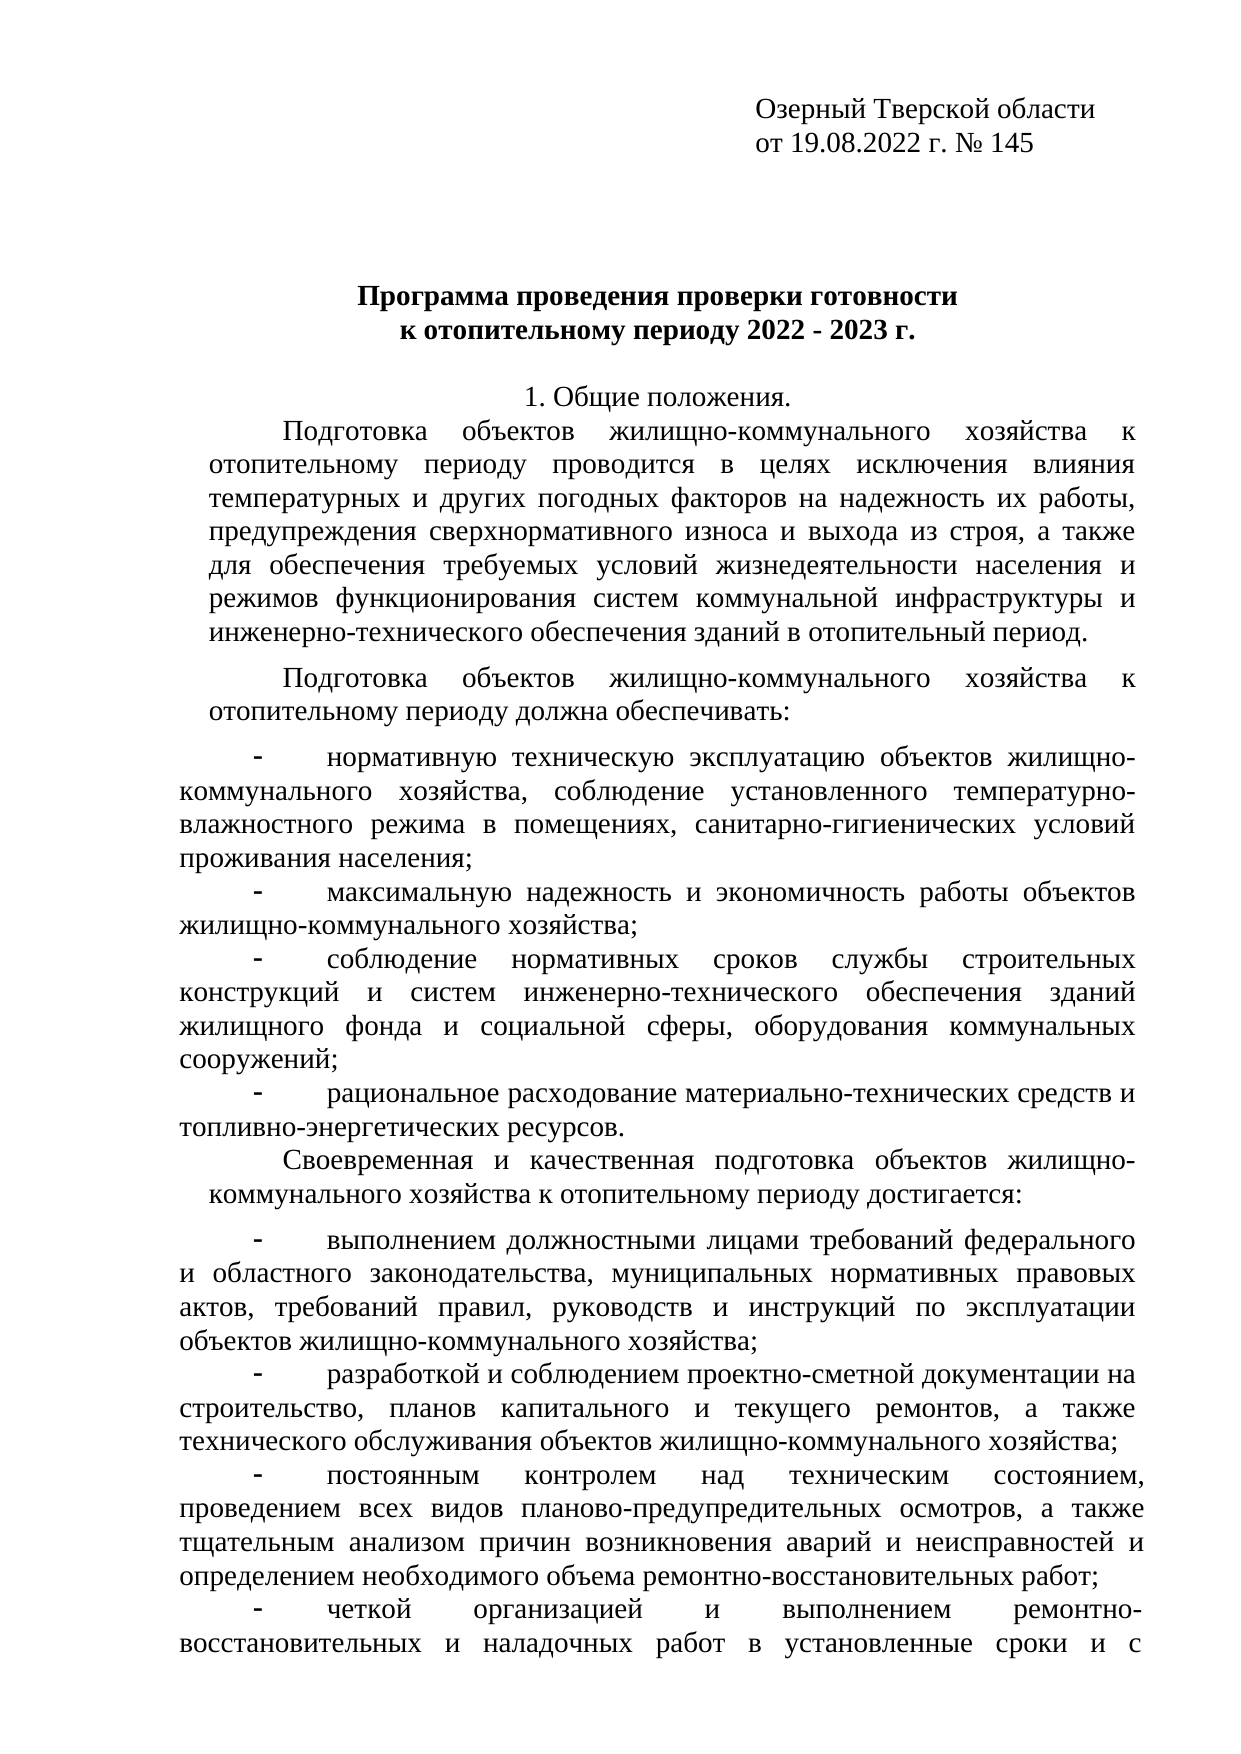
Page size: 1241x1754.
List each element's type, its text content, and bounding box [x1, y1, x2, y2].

text Своевременная и качественная подготовка объектов жилищно-коммунального хозяйства к отопительному периоду достигается: [208, 1142, 1136, 1209]
list постоянным контролем над техническим состоянием, проведением всех видов планово-предупредительных осмотров, а также тщательным анализом причин возникновения аварий и неисправностей и определением необходимого объема ремонтно-восстановительных работ; [179, 1457, 1145, 1591]
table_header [744, 92, 1147, 159]
list нормативную техническую эксплуатацию объектов жилищно-коммунального хозяйства, соблюдение установленного температурно-влажностного режима в помещениях, санитарно-гигиенических условий проживания населения; [179, 739, 1136, 874]
text к отопительному периоду 2022 - 2023 г. [179, 312, 1136, 346]
text Подготовка объектов жилищно-коммунального хозяйства к отопительному периоду должна обеспечивать: [208, 660, 1136, 727]
text 1. Общие положения. [179, 379, 1136, 413]
text Подготовка объектов жилищно-коммунального хозяйства к отопительному периоду проводится в целях исключения влияния температурных и других погодных факторов на надежность их работы, предупреждения сверхнормативного износа и выхода из строя, а также для обеспечения требуемых условий жизнедеятельности населения и режимов функционирования систем коммунальной инфраструктуры и инженерно-технического обеспечения зданий в отопительный период. [208, 413, 1136, 647]
list разработкой и соблюдением проектно-сметной документации на строительство, планов капитального и текущего ремонтов, а также технического обслуживания объектов жилищно-коммунального хозяйства; [179, 1356, 1136, 1457]
list максимальную надежность и экономичность работы объектов жилищно-коммунального хозяйства; [179, 874, 1136, 941]
list соблюдение нормативных сроков службы строительных конструкций и систем инженерно-технического обеспечения зданий жилищного фонда и социальной сферы, оборудования коммунальных сооружений; [179, 941, 1136, 1075]
list рациональное расходование материально-технических средств и топливно-энергетических ресурсов. [179, 1075, 1136, 1142]
text Программа проведения проверки готовности [179, 278, 1136, 312]
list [179, 1591, 1142, 1658]
list выполнением должностными лицами требований федерального и областного законодательства, муниципальных нормативных правовых актов, требований правил, руководств и инструкций по эксплуатации объектов жилищно-коммунального хозяйства; [179, 1222, 1136, 1356]
